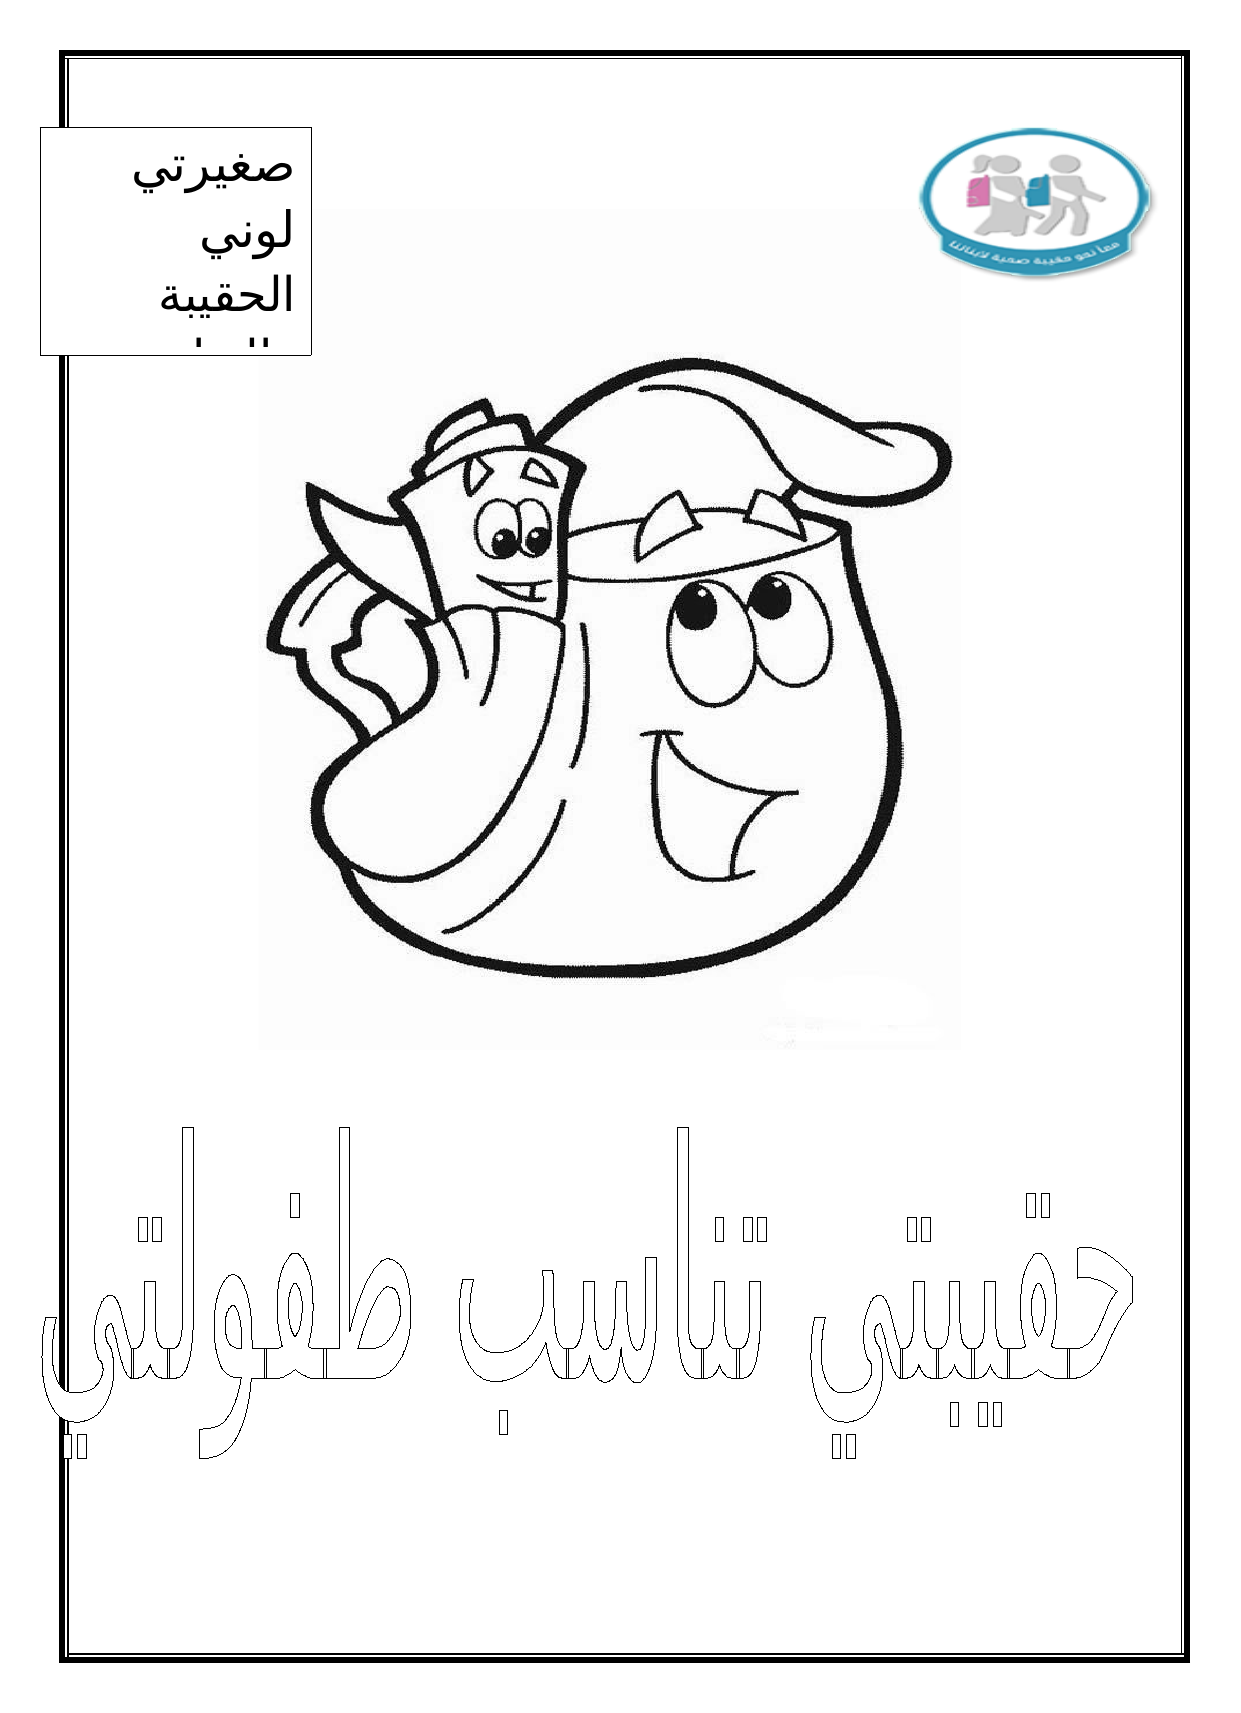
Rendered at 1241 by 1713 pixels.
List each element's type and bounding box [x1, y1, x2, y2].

picture [258, 121, 1165, 1050]
